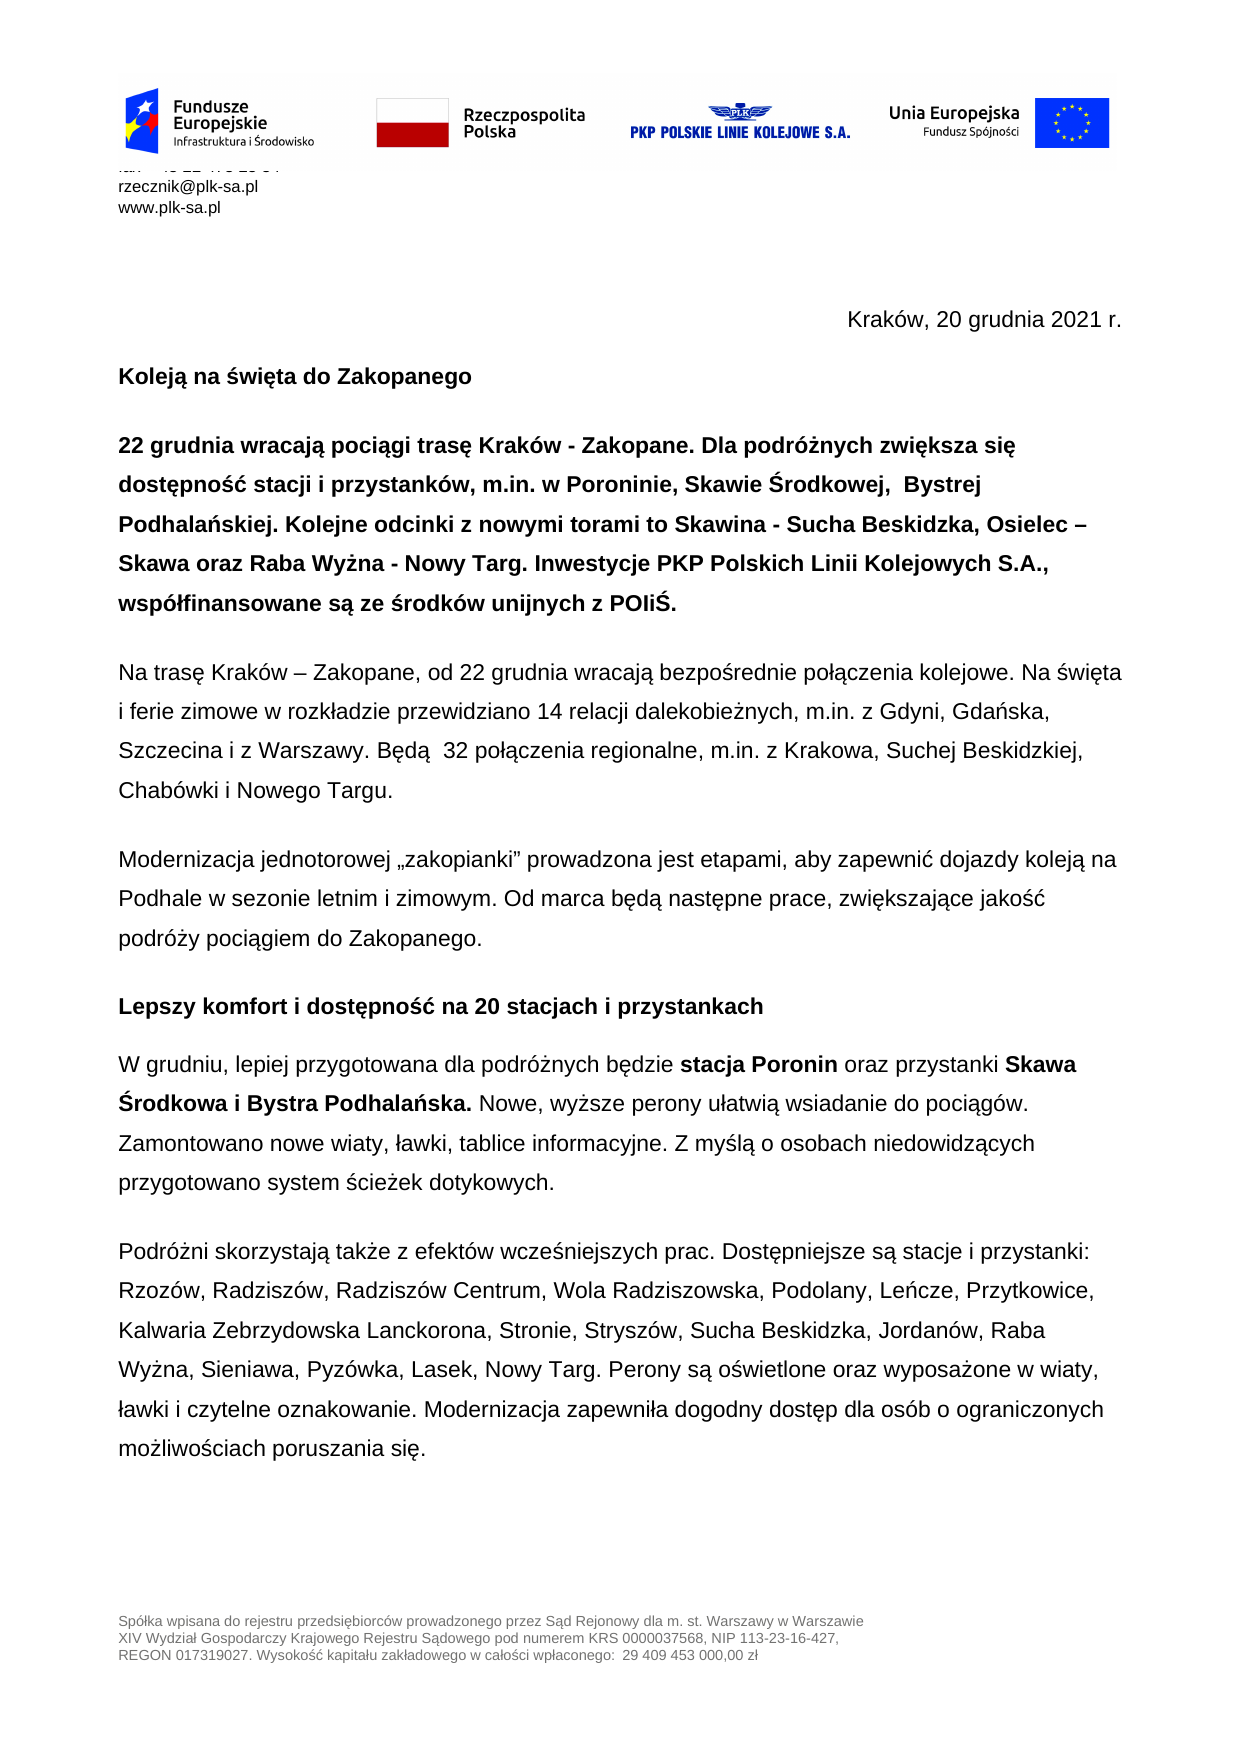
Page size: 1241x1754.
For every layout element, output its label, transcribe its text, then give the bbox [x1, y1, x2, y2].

text Na trasę Kraków – Zakopane, od 22 grudnia wracają bezpośrednie połączenia kolejowe. Na święta i ferie zimowe w rozkładzie przewidziano 14 relacji dalekobieżnych, m.in. z Gdyni, Gdańska, Szczecina i z Warszawy. Będą 32 połączenia regionalne, m.in. z Krakowa, Suchej Beskidzkiej, Chabówki i Nowego Targu. [118, 658, 1122, 803]
text 22 grudnia wracają pociągi trasę Kraków - Zakopane. Dla podróżnych zwiększa się dostępność stacji i przystanków, m.in. w Poroninie, Skawie Środkowej, Bystrej Podhalańskiej. Kolejne odcinki z nowymi torami to Skawina - Sucha Beskidzka, Osielec – Skawa oraz Raba Wyżna - Nowy Targ. Inwestycje PKP Polskich Linii Kolejowych S.A., współfinansowane są ze środków unijnych z POIiŚ. [118, 432, 1122, 616]
subtitle Lepszy komfort i dostępność na 20 stacjach i przystankach [118, 993, 1122, 1019]
text Kraków, 20 grudnia 2021 r. [118, 306, 1122, 332]
picture [118, 73, 1118, 171]
subtitle Koleją na święta do Zakopanego [118, 363, 1122, 389]
text W grudniu, lepiej przygotowana dla podróżnych będzie stacja Poronin oraz przystanki Skawa Środkowa i Bystra Podhalańska. Nowe, wyższe perony ułatwią wsiadanie do pociągów. Zamontowano nowe wiaty, ławki, tablice informacyjne. Z myślą o osobach niedowidzących przygotowano system ścieżek dotykowych. [118, 1051, 1122, 1196]
text Modernizacja jednotorowej „zakopianki” prowadzona jest etapami, aby zapewnić dojazdy koleją na Podhale w sezonie letnim i zimowym. Od marca będą następne prace, zwiększające jakość podróży pociągiem do Zakopanego. [118, 846, 1122, 951]
text Podróżni skorzystają także z efektów wcześniejszych prac. Dostępniejsze są stacje i przystanki: Rzozów, Radziszów, Radziszów Centrum, Wola Radziszowska, Podolany, Leńcze, Przytkowice, Kalwaria Zebrzydowska Lanckorona, Stronie, Stryszów, Sucha Beskidzka, Jordanów, Raba Wyżna, Sieniawa, Pyzówka, Lasek, Nowy Targ. Perony są oświetlone oraz wyposażone w wiaty, ławki i czytelne oznakowanie. Modernizacja zapewniła dogodny dostęp dla osób o ograniczonych możliwościach poruszania się. [118, 1238, 1122, 1462]
